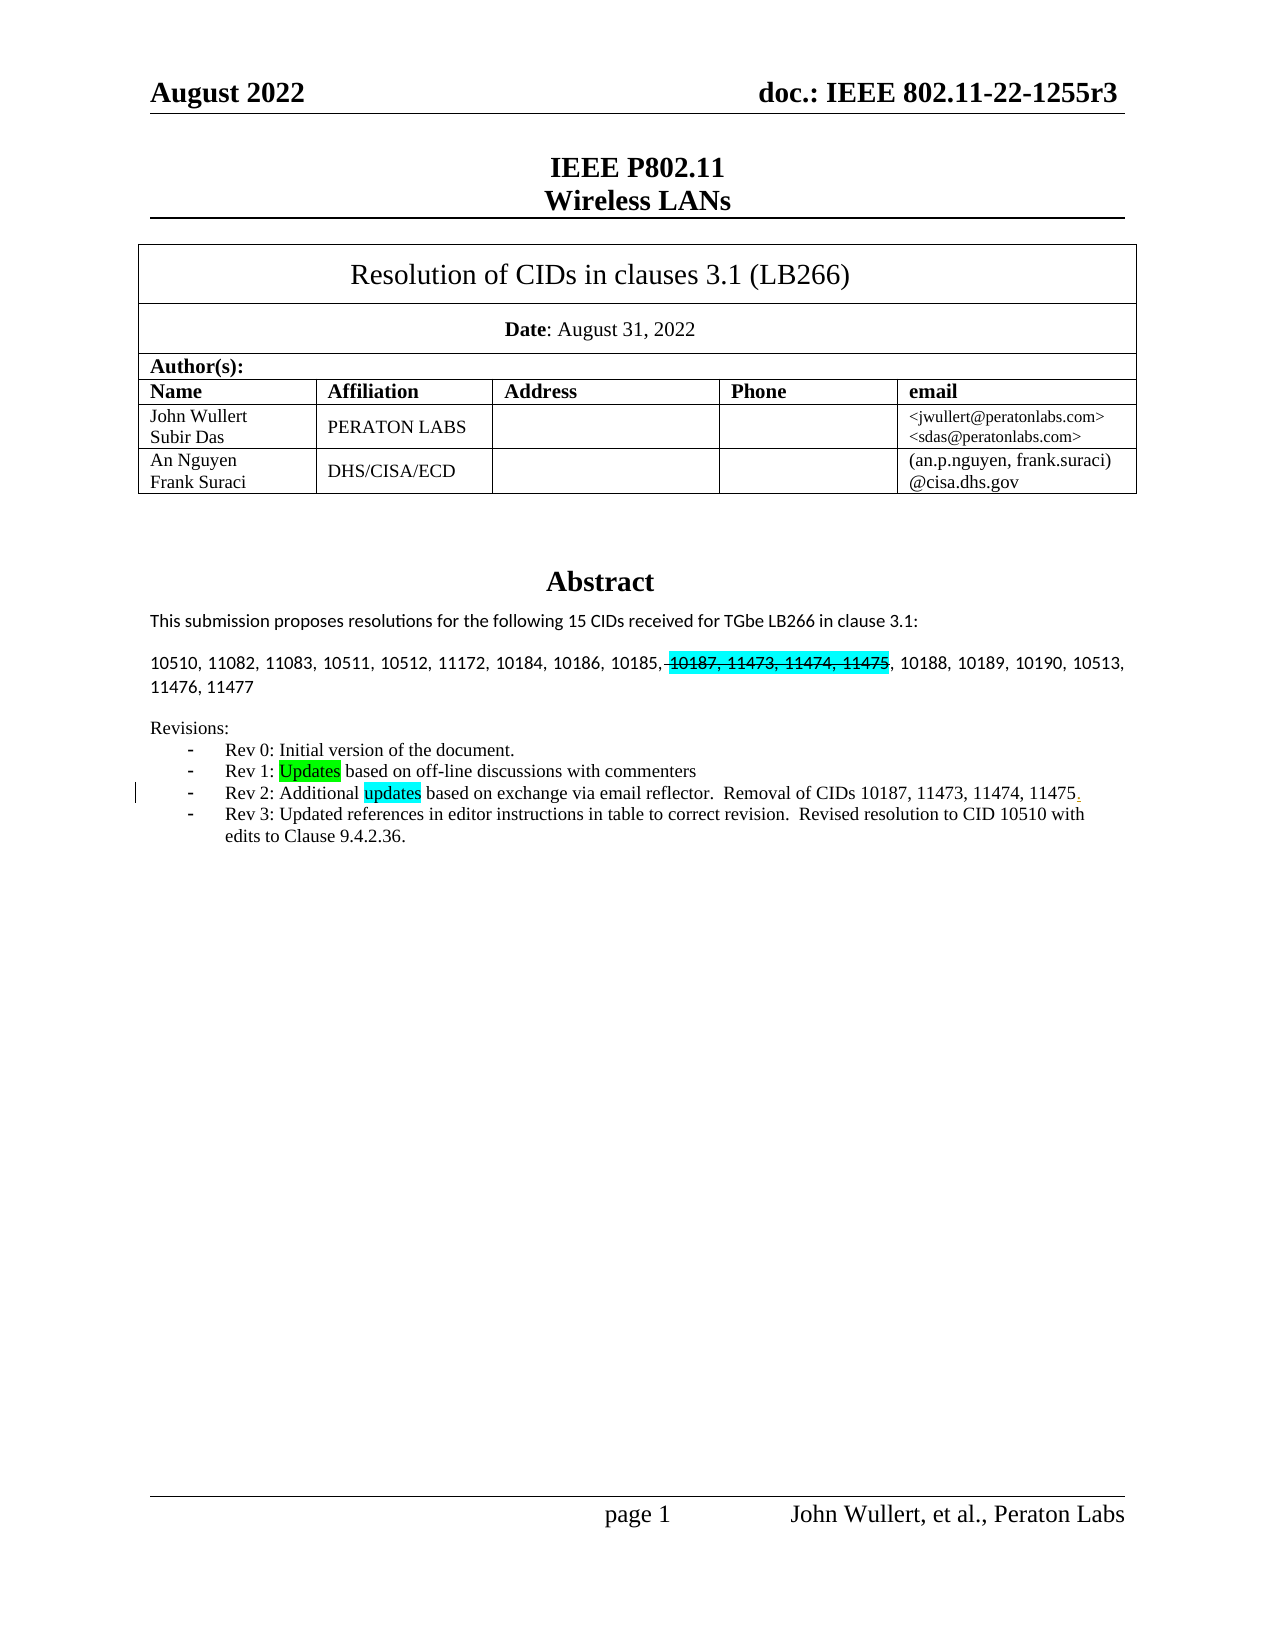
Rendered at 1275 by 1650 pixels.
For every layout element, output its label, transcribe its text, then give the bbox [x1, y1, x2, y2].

table_cell Address [493, 380, 719, 403]
table_cell PERATON LABS [317, 405, 492, 448]
text Abstract [150, 564, 1125, 597]
table_cell [720, 405, 897, 448]
table_cell Phone [720, 380, 897, 403]
table_cell <jwullert@peratonlabs.com> <sdas@peratonlabs.com> [898, 405, 1136, 448]
text IEEE P802.11 Wireless LANs [150, 150, 1125, 217]
table_cell email [898, 380, 1136, 403]
table_cell An Nguyen Frank Suraci [139, 449, 316, 492]
table_cell [720, 449, 897, 492]
table_cell (an.p.nguyen, frank.suraci) @cisa.dhs.gov [898, 449, 1136, 492]
text This submission proposes resolutions for the following 15 CIDs received for TGbe LB266 in clause 3.1: [150, 610, 1125, 633]
table_cell DHS/CISA/ECD [317, 449, 492, 492]
table_cell [493, 449, 719, 492]
table_cell Date: August 31, 2022 [139, 304, 1136, 353]
text 10510, 11082, 11083, 10511, 10512, 11172, 10184, 10186, 10185, 10187, 11473, 11474, 11475, 10188, 10189, 10190, 10513, 11476, 11477 [150, 651, 1125, 699]
list Rev 3: Updated references in editor instructions in table to correct revision. Revised resolution to CID 10510 with edits to Clause 9.4.2.36. [187, 803, 1125, 846]
list Rev 2: Additional updates based on exchange via email reflector. Removal of CIDs 10187, 11473, 11474, 11475 [421, 782, 1125, 803]
table_cell Name [139, 380, 316, 403]
table_cell [493, 405, 719, 448]
text Revisions: [150, 717, 1125, 739]
table_cell Affiliation [317, 380, 492, 403]
list Rev 1: Updates based on off-line discussions with commenters [341, 760, 1125, 782]
table_cell Author(s): [139, 354, 1136, 378]
table_cell John Wullert Subir Das [139, 405, 316, 448]
list Rev 0: Initial version of the document. [187, 739, 1125, 760]
table_header Resolution of CIDs in clauses 3.1 (LB266) [139, 245, 1136, 303]
